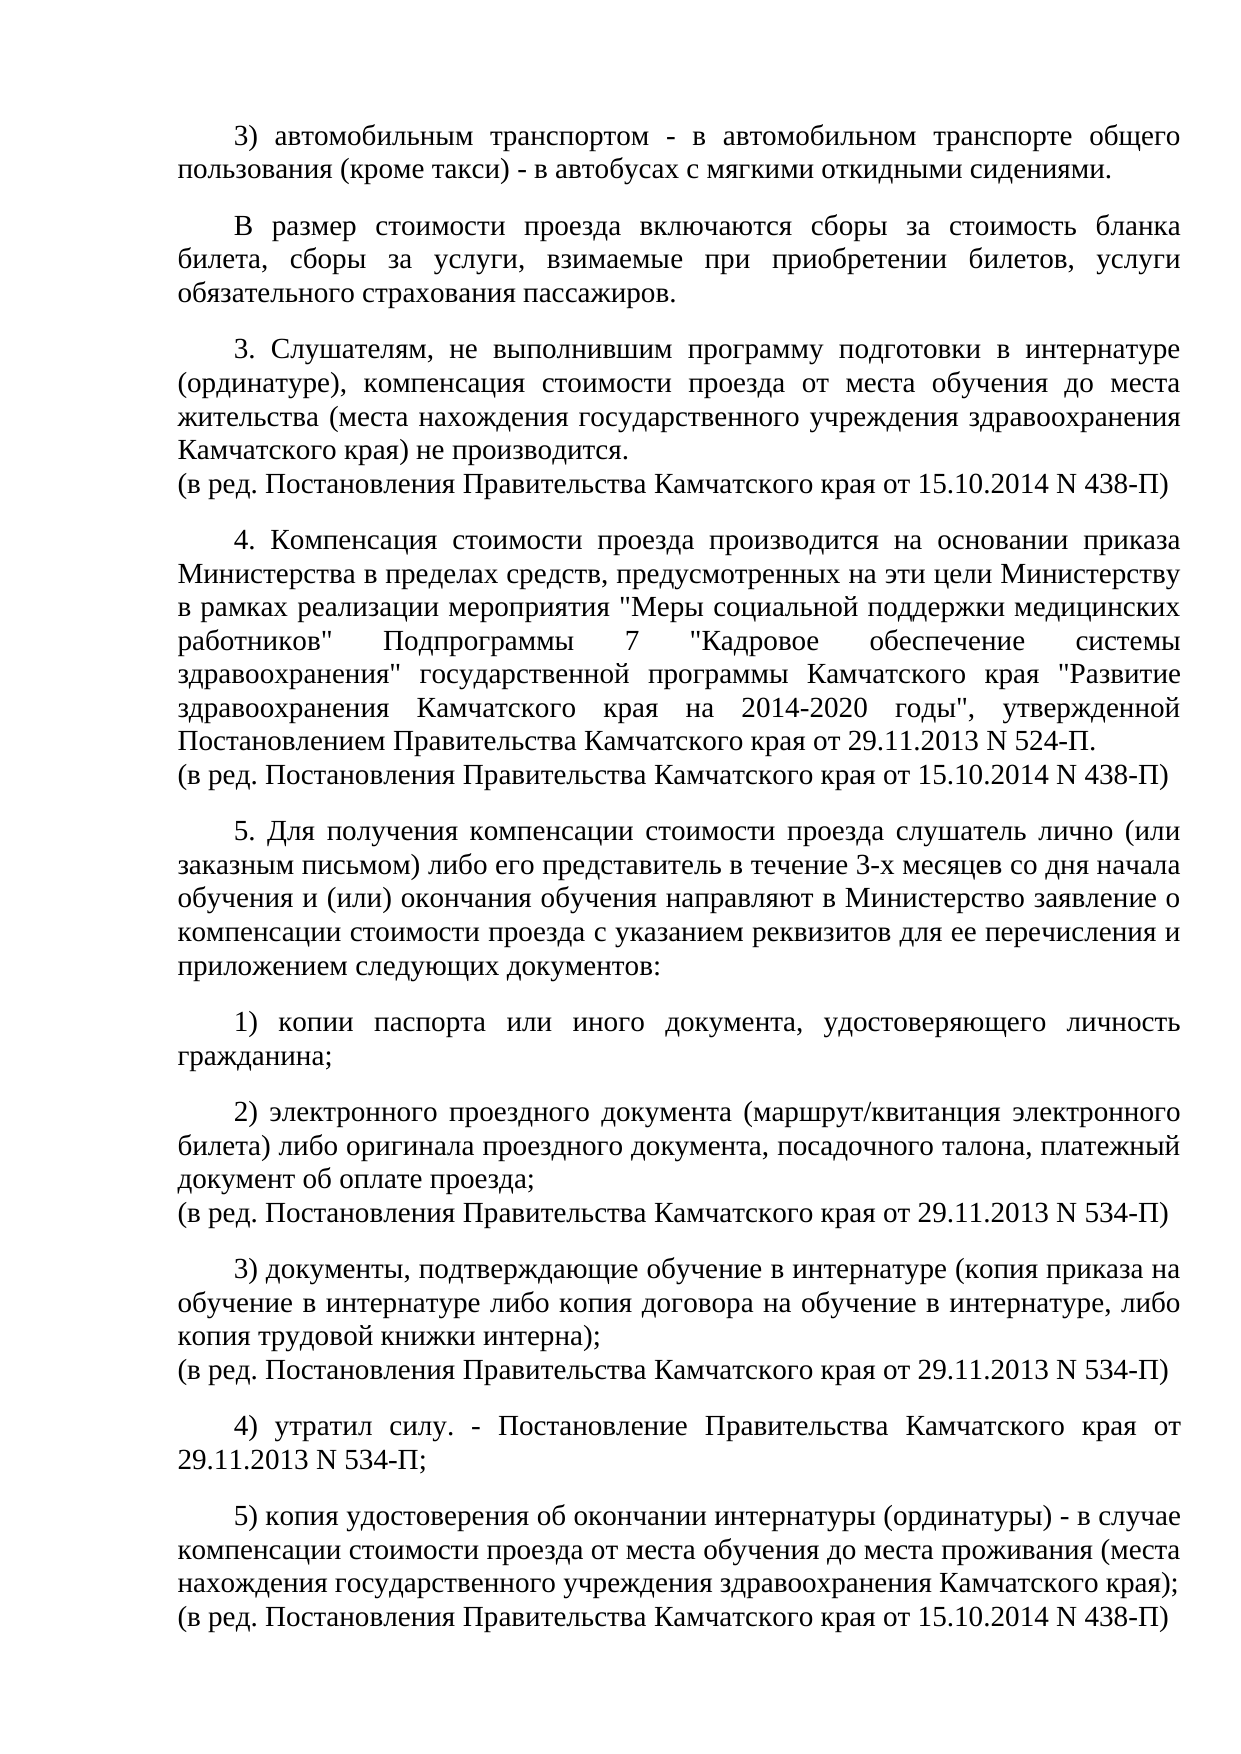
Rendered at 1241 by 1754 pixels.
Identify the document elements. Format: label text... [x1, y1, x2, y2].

text 2) электронного проездного документа (маршрут/квитанция электронного билета) либо оригинала проездного документа, посадочного талона, платежный документ об оплате проезда; [177, 1094, 1181, 1195]
text 3. Слушателям, не выполнившим программу подготовки в интернатуре (ординатуре), компенсация стоимости проезда от места обучения до места жительства (места нахождения государственного учреждения здравоохранения Камчатского края) не производится. [177, 332, 1181, 466]
text (в ред. Постановления Правительства Камчатского края от 15.10.2014 N 438-П) [177, 466, 1181, 499]
text 4. Компенсация стоимости проезда производится на основании приказа Министерства в пределах средств, предусмотренных на эти цели Министерству в рамках реализации мероприятия "Меры социальной поддержки медицинских работников" Подпрограммы 7 "Кадровое обеспечение системы здравоохранения" государственной программы Камчатского края "Развитие здравоохранения Камчатского края на 2014-2020 годы", утвержденной Постановлением Правительства Камчатского края от 29.11.2013 N 524-П. [177, 522, 1181, 757]
text (в ред. Постановления Правительства Камчатского края от 15.10.2014 N 438-П) [177, 757, 1181, 791]
text В размер стоимости проезда включаются сборы за стоимость бланка билета, сборы за услуги, взимаемые при приобретении билетов, услуги обязательного страхования пассажиров. [177, 208, 1181, 309]
text 1) копии паспорта или иного документа, удостоверяющего личность гражданина; [177, 1004, 1181, 1071]
text 5. Для получения компенсации стоимости проезда слушатель лично (или заказным письмом) либо его представитель в течение 3-х месяцев со дня начала обучения и (или) окончания обучения направляют в Министерство заявление о компенсации стоимости проезда с указанием реквизитов для ее перечисления и приложением следующих документов: [177, 813, 1181, 981]
text 3) документы, подтверждающие обучение в интернатуре (копия приказа на обучение в интернатуре либо копия договора на обучение в интернатуре, либо копия трудовой книжки интерна); [177, 1251, 1181, 1352]
text 3) автомобильным транспортом - в автомобильном транспорте общего пользования (кроме такси) - в автобусах с мягкими откидными сидениями. [177, 118, 1181, 185]
text (в ред. Постановления Правительства Камчатского края от 29.11.2013 N 534-П) [177, 1195, 1181, 1228]
text (в ред. Постановления Правительства Камчатского края от 29.11.2013 N 534-П) [177, 1352, 1181, 1385]
text 4) утратил силу. - Постановление Правительства Камчатского края от 29.11.2013 N 534-П; [177, 1408, 1181, 1475]
text (в ред. Постановления Правительства Камчатского края от 15.10.2014 N 438-П) [177, 1599, 1181, 1632]
text 5) копия удостоверения об окончании интернатуры (ординатуры) - в случае компенсации стоимости проезда от места обучения до места проживания (места нахождения государственного учреждения здравоохранения Камчатского края); [177, 1498, 1181, 1599]
